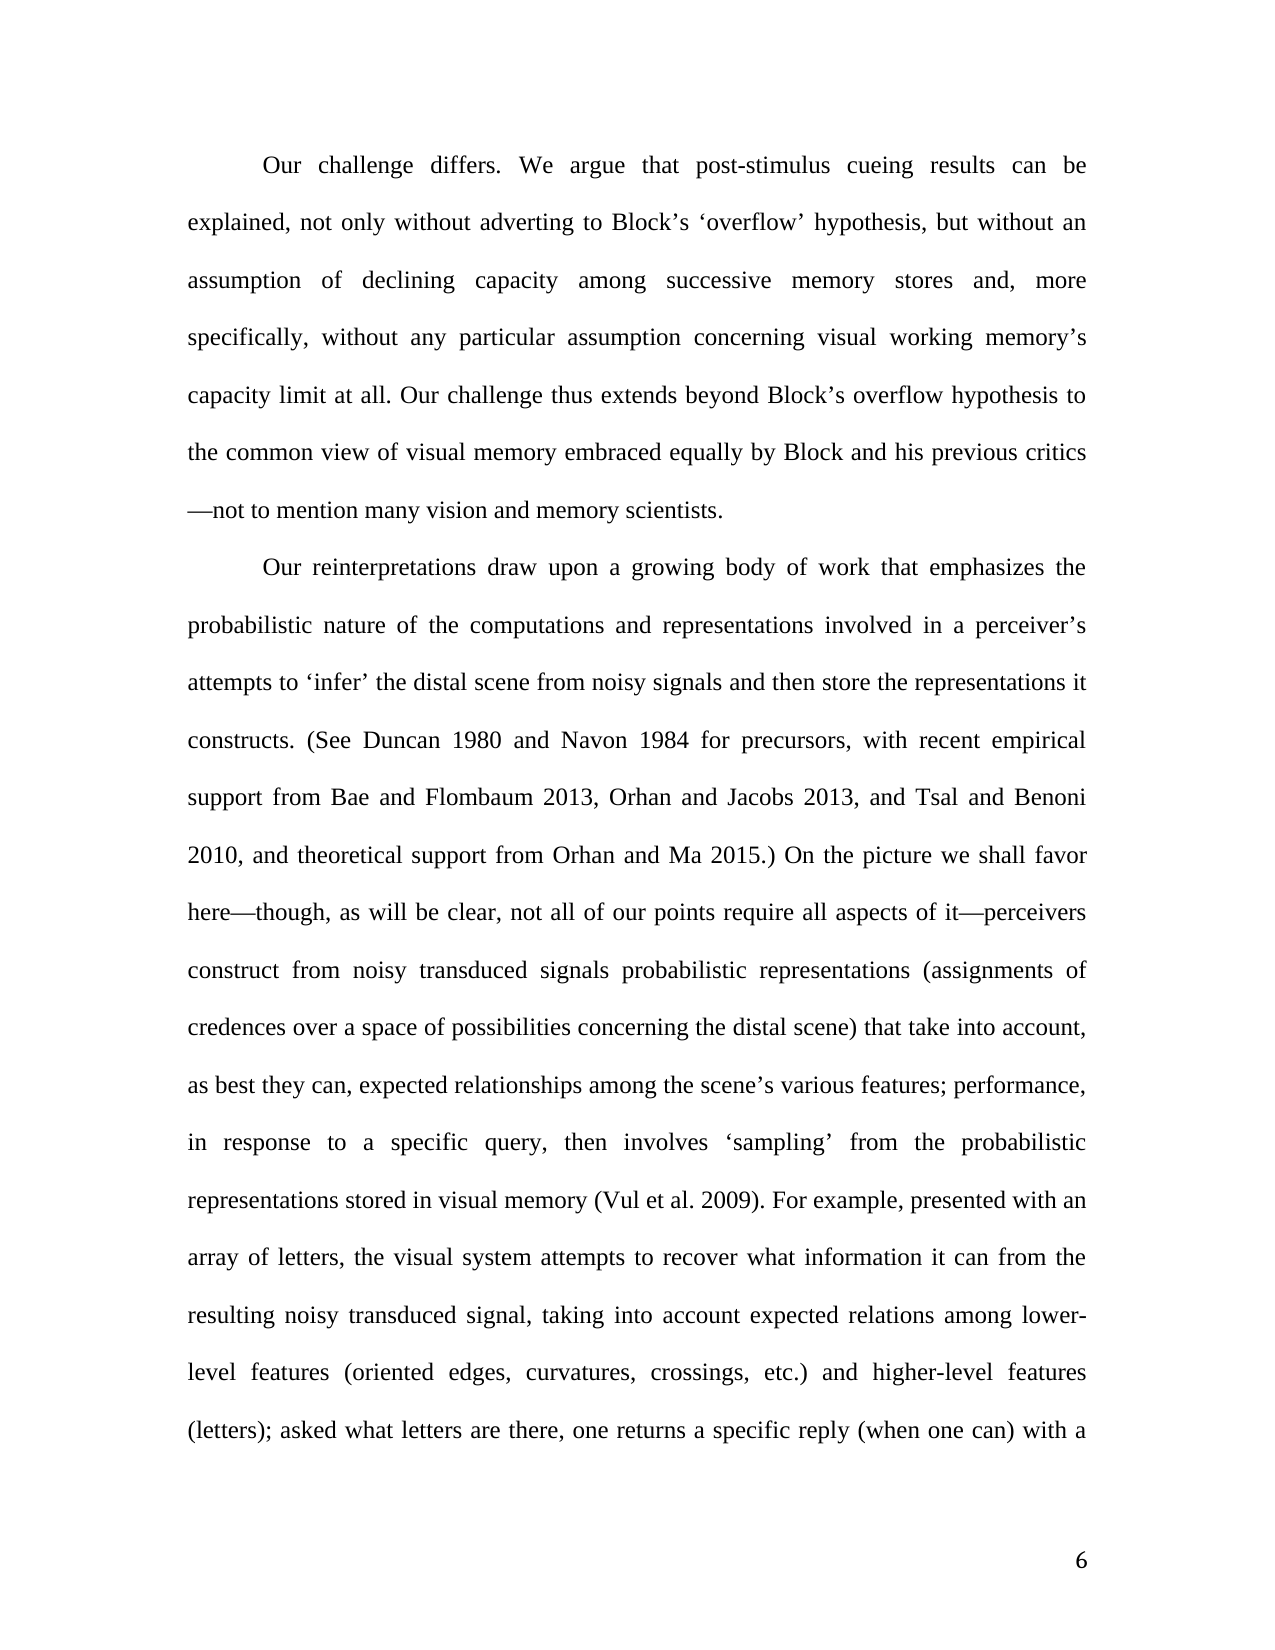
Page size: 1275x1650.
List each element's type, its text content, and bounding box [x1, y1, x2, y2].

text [187, 552, 1087, 1444]
text Our challenge differs. We argue that post-stimulus cueing results can be explained, not only without adverting to Block’s ‘overflow’ hypothesis, but without an assumption of declining capacity among successive memory stores and, more specifically, without any particular assumption concerning visual working memory’s capacity limit at all. Our challenge thus extends beyond Block’s overflow hypothesis to the common view of visual memory embraced equally by Block and his previous critics—not to mention many vision and memory scientists. [187, 150, 1087, 524]
